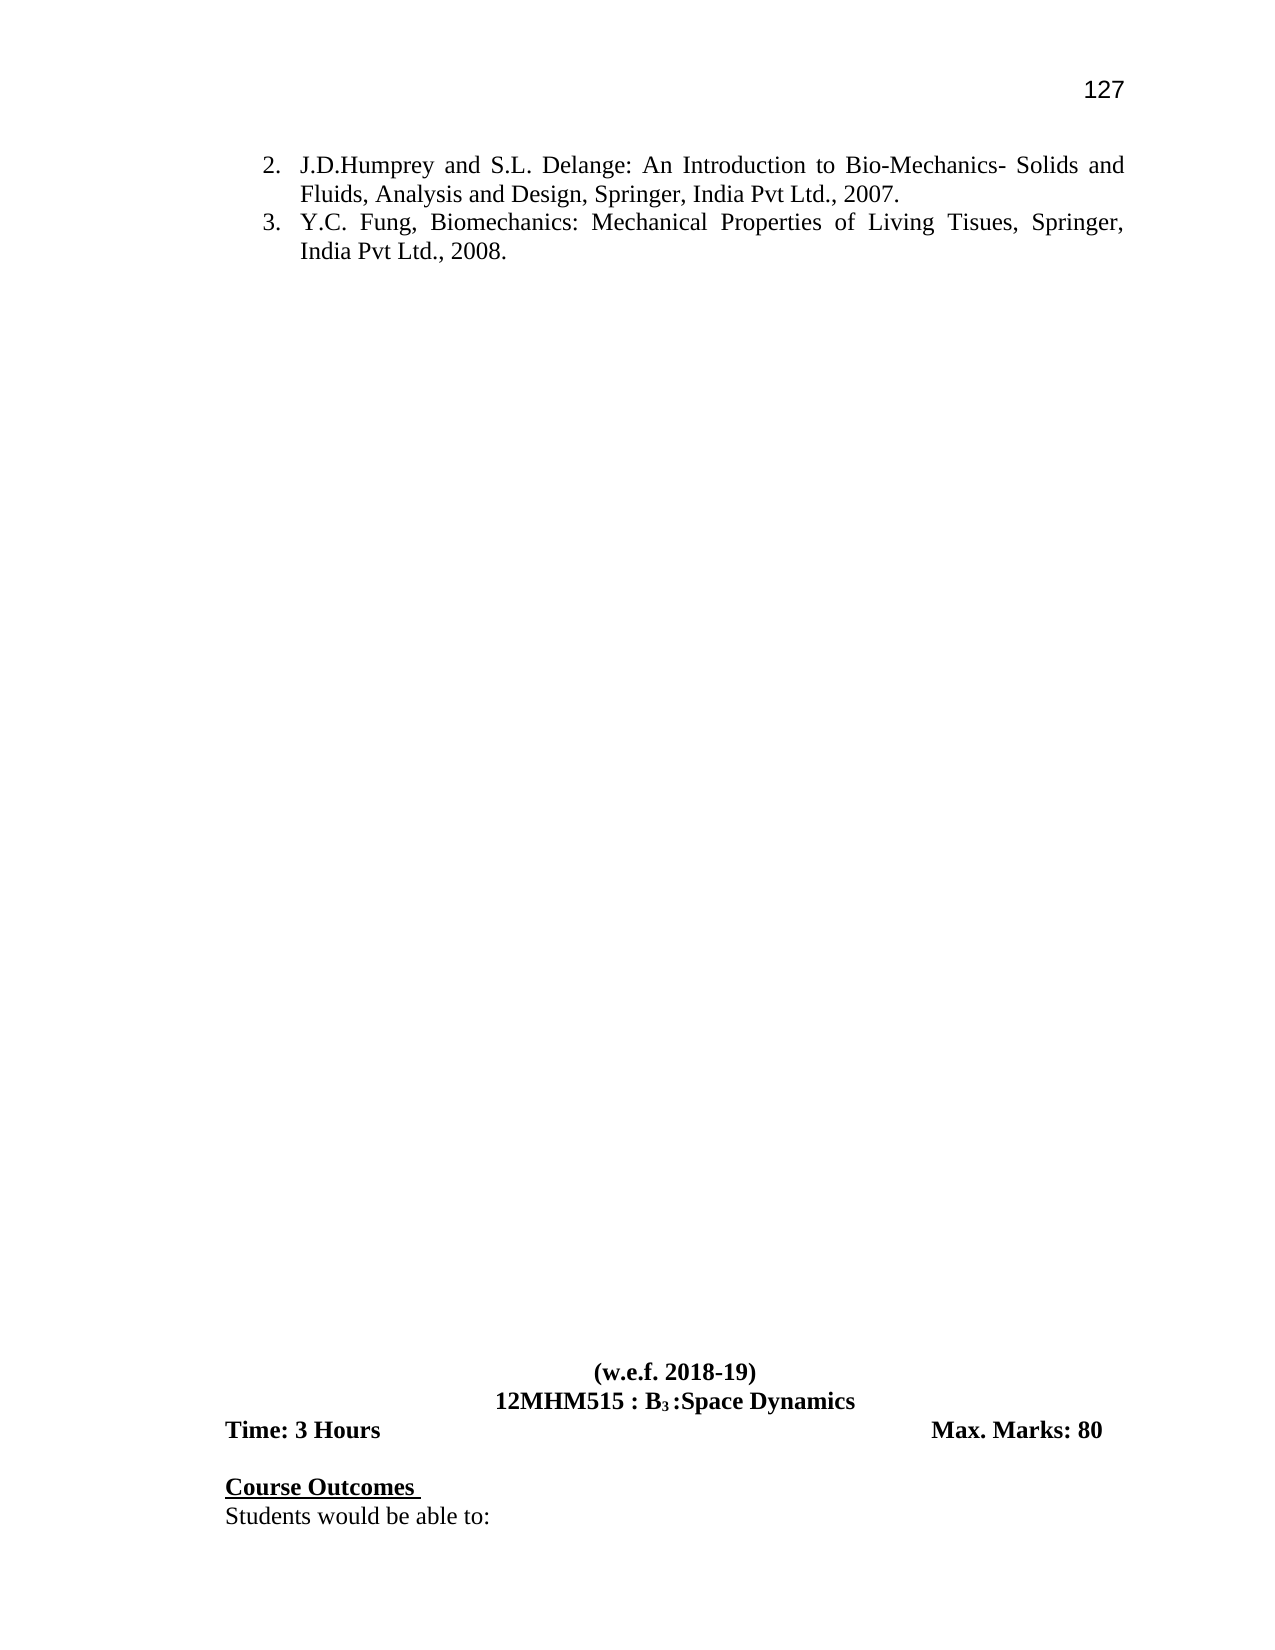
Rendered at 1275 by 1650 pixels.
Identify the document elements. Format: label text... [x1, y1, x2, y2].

text Students would be able to: [225, 1501, 1125, 1530]
text Time: 3 Hours Max. Marks: 80 [225, 1415, 1125, 1444]
text (w.e.f. 2018-19) [225, 1357, 1125, 1386]
text 12MHM515 : B3 :Space Dynamics [225, 1386, 1125, 1415]
list Y.C. Fung, Biomechanics: Mechanical Properties of Living Tisues, Springer, India Pvt Ltd., 2008. [262, 207, 1125, 265]
list J.D.Humprey and S.L. Delange: An Introduction to Bio-Mechanics- Solids and Fluids, Analysis and Design, Springer, India Pvt Ltd., 2007. [262, 150, 1125, 207]
text Course Outcomes [225, 1472, 1125, 1501]
